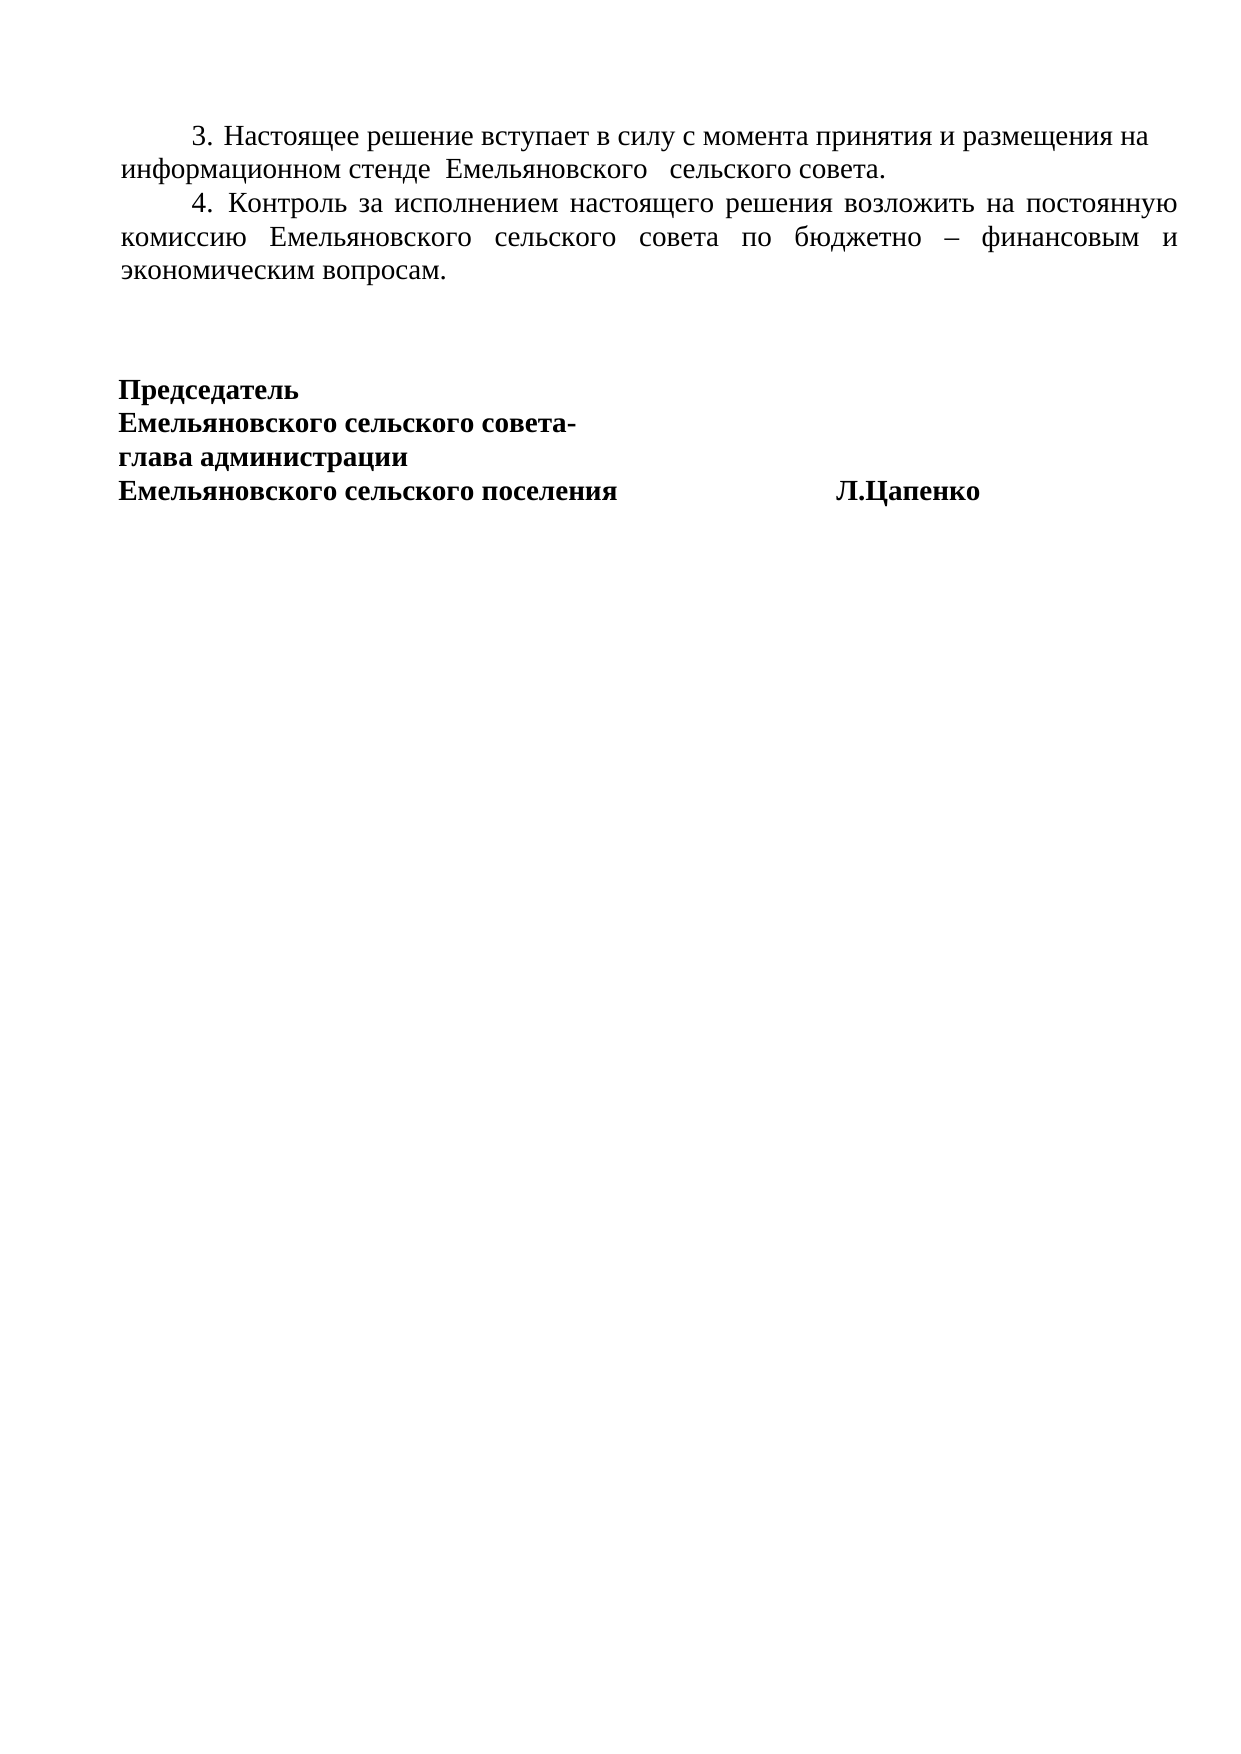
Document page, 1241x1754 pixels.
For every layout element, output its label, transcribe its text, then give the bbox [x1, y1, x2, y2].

text глава администрации [118, 439, 1181, 473]
text Емельяновского сельского поселения Л.Цапенко [118, 473, 1181, 506]
text Председатель [118, 372, 1181, 406]
list Контроль за исполнением настоящего решения возложить на постоянную комиссию Емельяновского сельского совета по бюджетно – финансовым и экономическим вопросам. [121, 185, 1179, 286]
list Настоящее решение вступает в силу с момента принятия и размещения на информационном стенде Емельяновского сельского совета. [121, 118, 1179, 185]
text Емельяновского сельского совета- [118, 406, 1181, 439]
